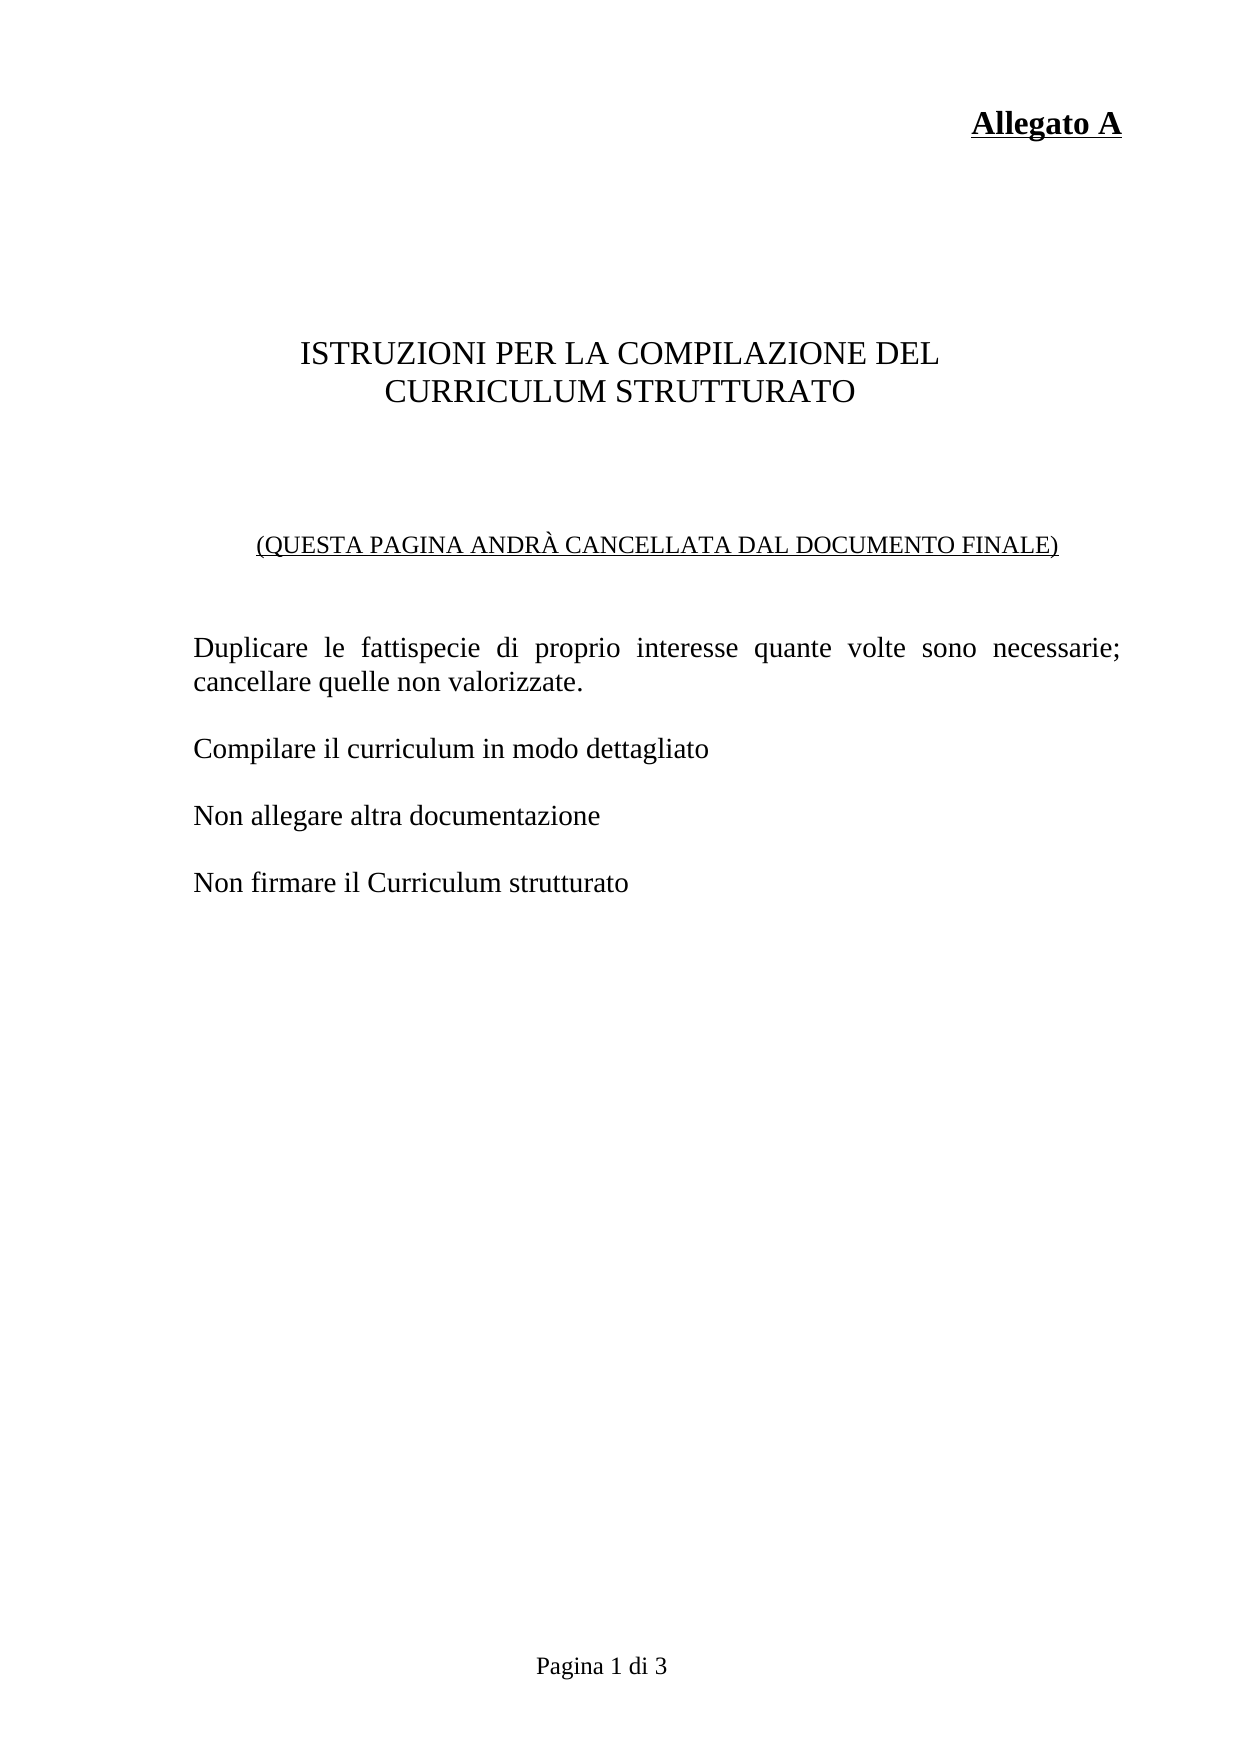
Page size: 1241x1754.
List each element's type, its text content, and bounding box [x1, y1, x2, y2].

text Non firmare il Curriculum strutturato [193, 865, 1122, 899]
text Allegato A [118, 103, 1122, 142]
text Non allegare altra documentazione [193, 798, 1122, 832]
text ISTRUZIONI PER LA COMPILAZIONE DEL [118, 333, 1122, 372]
text Compilare il curriculum in modo dettagliato [193, 731, 1122, 765]
text Duplicare le fattispecie di proprio interesse quante volte sono necessarie; cancellare quelle non valorizzate. [193, 631, 1122, 698]
text (QUESTA PAGINA ANDRÀ CANCELLATA DAL DOCUMENTO FINALE) [193, 530, 1122, 559]
text CURRICULUM STRUTTURATO [118, 372, 1122, 410]
